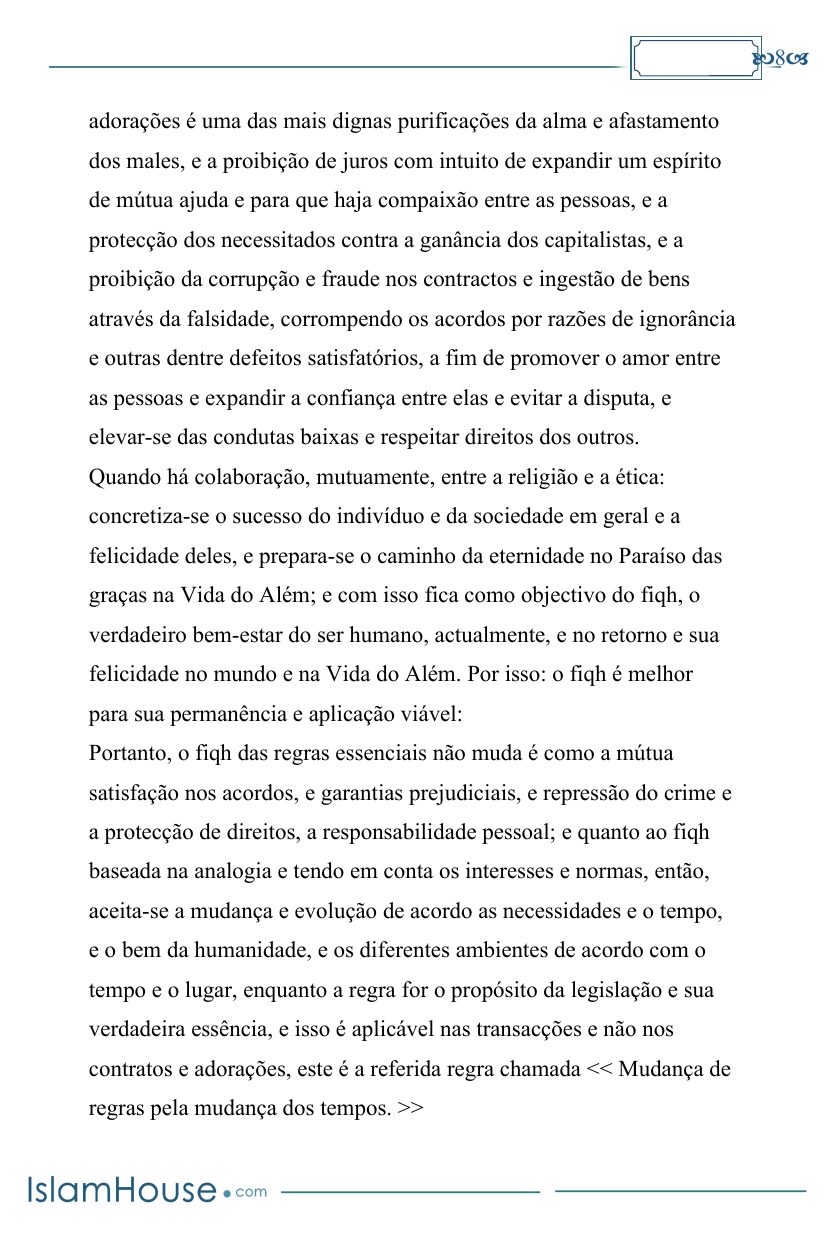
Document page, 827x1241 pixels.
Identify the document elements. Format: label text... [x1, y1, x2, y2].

picture [20, 1171, 541, 1209]
text Portanto, o fiqh das regras essenciais não muda é como a mútua satisfação nos acordos, e garantias prejudiciais, e repressão do crime e a protecção de direitos, a responsabilidade pessoal; e quanto ao fiqh baseada na analogia e tendo em conta os interesses e normas, então, aceita-se a mudança e evolução de acordo as necessidades e o tempo, e o bem da humanidade, e os diferentes ambientes de acordo com o tempo e o lugar, enquanto a regra for o propósito da legislação e sua verdadeira essência, e isso é aplicável nas transacções e não nos contratos e adorações, este é a referida regra chamada << Mudança de regras pela mudança dos tempos. >> [89, 739, 738, 1121]
picture [548, 1170, 807, 1208]
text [89, 107, 738, 449]
text Quando há colaboração, mutuamente, entre a religião e a ética: concretiza-se o sucesso do indivíduo e da sociedade em geral e a felicidade deles, e prepara-se o caminho da eternidade no Paraíso das graças na Vida do Além; e com isso fica como objectivo do fiqh, o verdadeiro bem-estar do ser humano, actualmente, e no retorno e sua felicidade no mundo e na Vida do Além. Por isso: o fiqh é melhor para sua permanência e aplicação viável: [89, 463, 738, 726]
